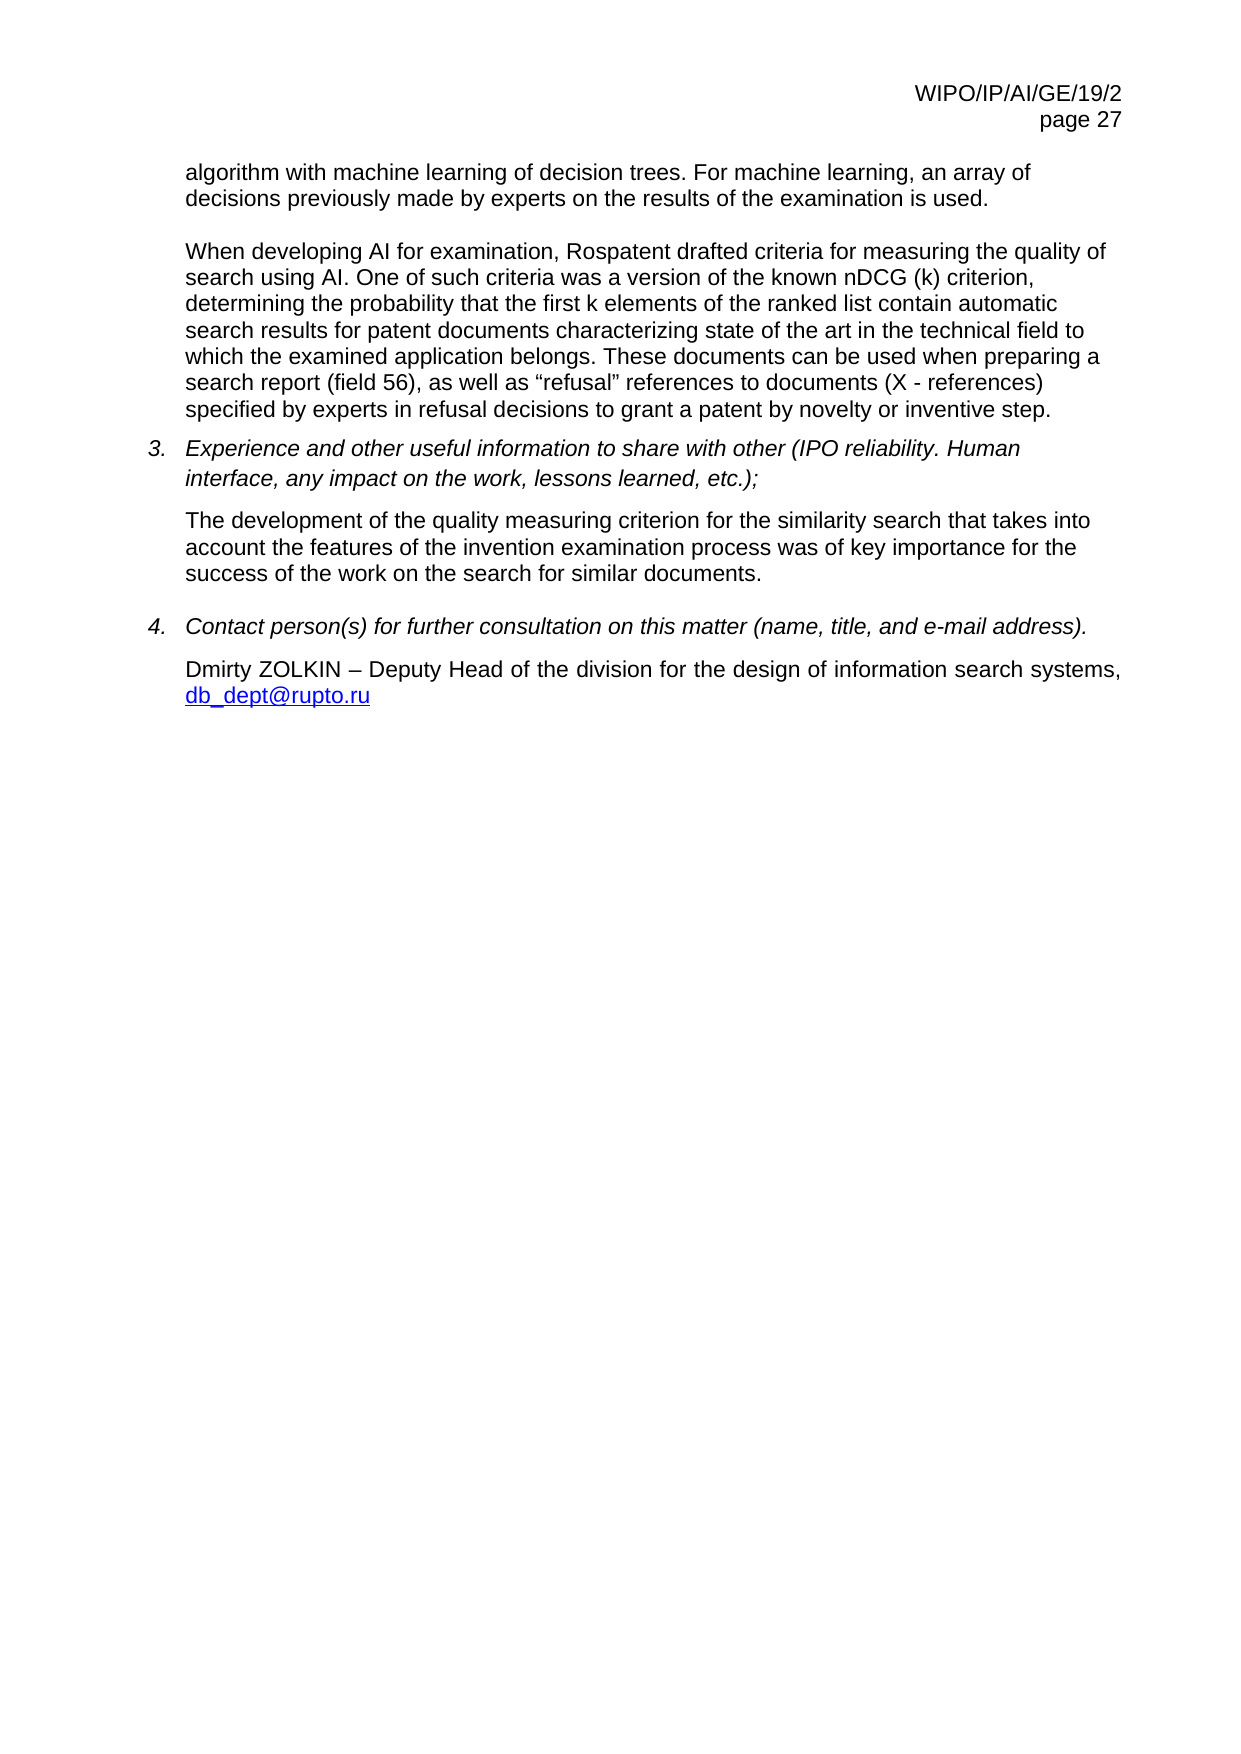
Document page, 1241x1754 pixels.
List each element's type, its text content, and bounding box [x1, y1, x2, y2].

list Experience and other useful information to share with other (IPO reliability. Human interface, any impact on the work, lessons learned, etc.); [148, 434, 1122, 491]
list When developing AI for examination, Rospatent drafted criteria for measuring the quality of search using AI. One of such criteria was a version of the known nDCG (k) criterion, determining the probability that the first k elements of the ranked list contain automatic search results for patent documents characterizing state of the art in the technical field to which the examined application belongs. These documents can be used when preparing a search report (field 56), as well as “refusal” references to documents (X - references) specified by experts in refusal decisions to grant a patent by novelty or inventive step. [185, 238, 1122, 422]
list The development of the quality measuring criterion for the similarity search that takes into account the features of the invention examination process was of key importance for the success of the work on the search for similar documents. [185, 507, 1122, 613]
list Contact person(s) for further consultation on this matter (name, title, and e-mail address). [148, 613, 1122, 639]
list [185, 158, 1122, 238]
list Dmirty ZOLKIN – Deputy Head of the division for the design of information search systems, db_dept@rupto.ru [185, 656, 1122, 708]
